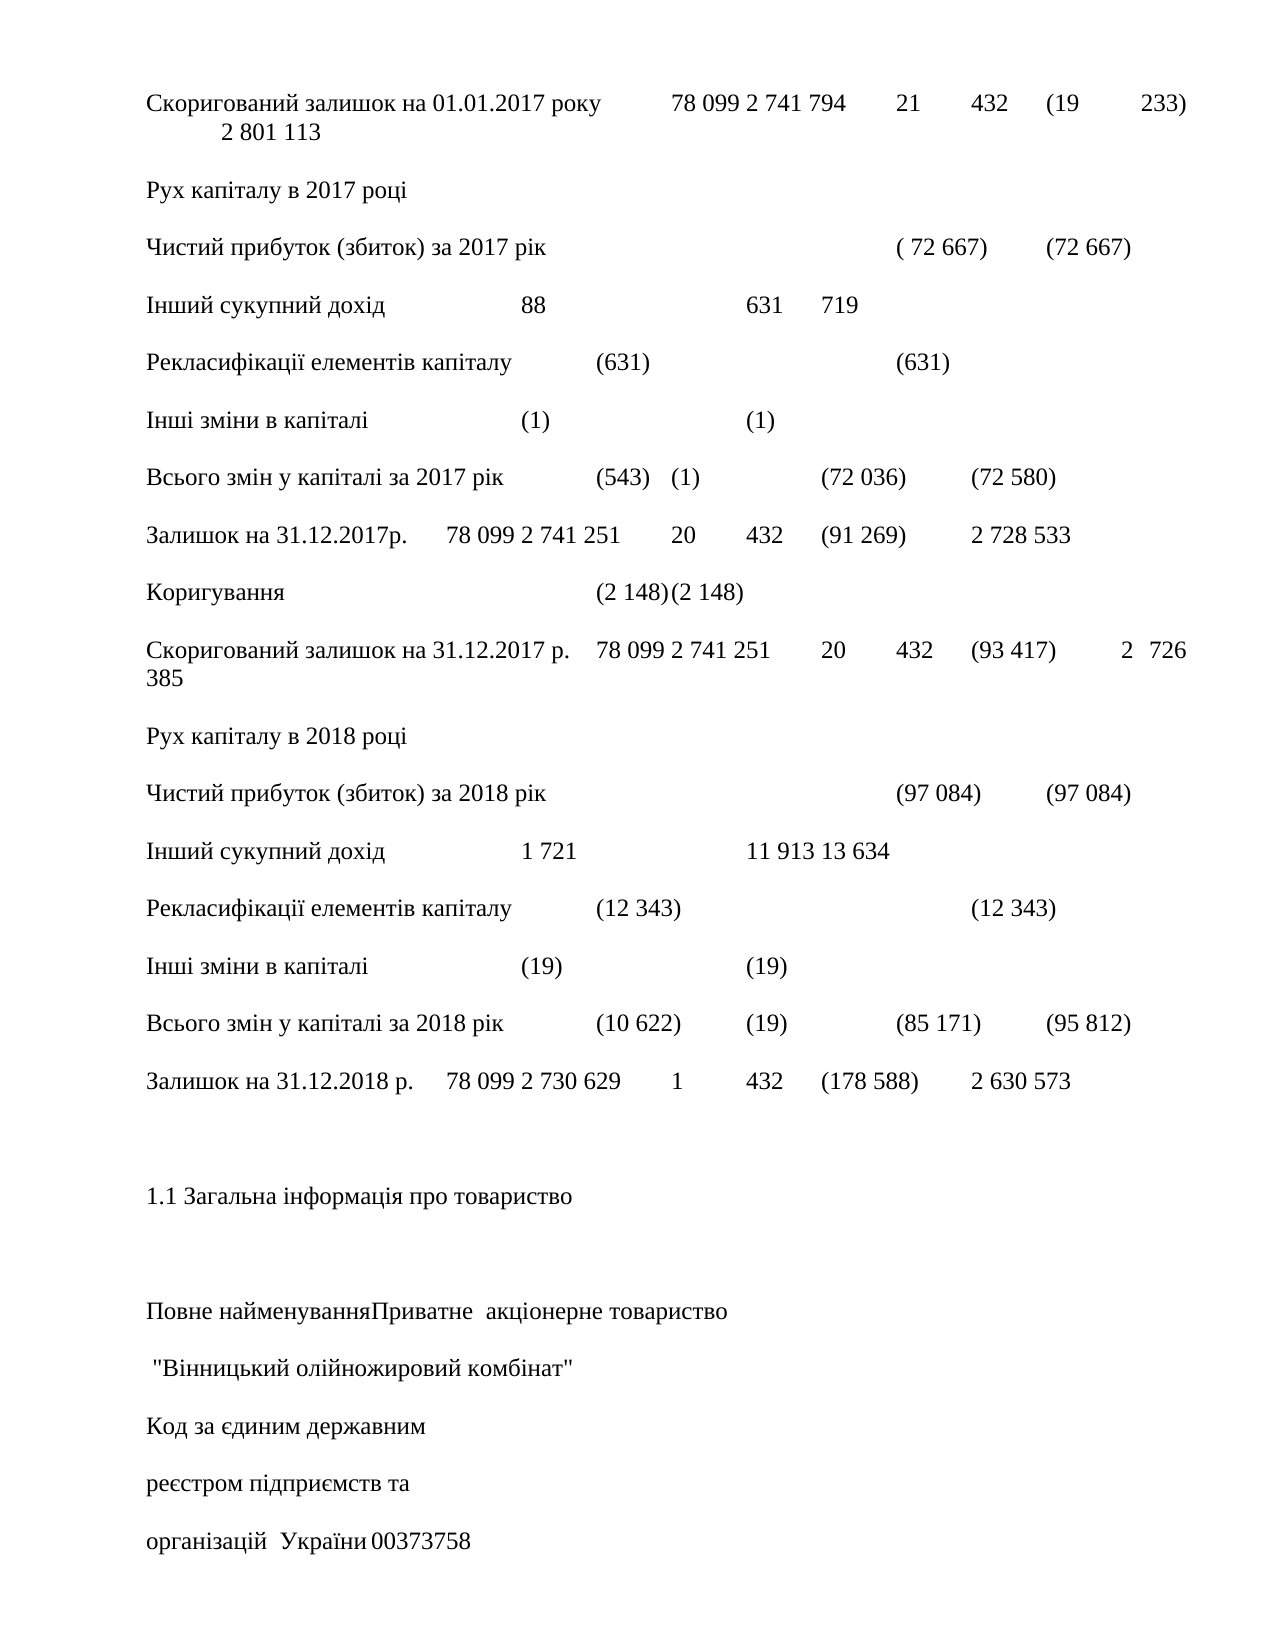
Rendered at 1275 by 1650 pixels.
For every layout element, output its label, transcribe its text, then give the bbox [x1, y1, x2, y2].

text Скоригований залишок на 31.12.2017 р. 78 099 2 741 251 20 432 (93 417) 2 726 385 [146, 635, 1186, 692]
text Рух капiталу в 2017 роцi [146, 175, 1186, 203]
text Повне найменування Приватне акцiонерне товариство [146, 1296, 1186, 1325]
text Рух капiталу в 2018 роцi [146, 721, 1186, 750]
text Рекласифiкацiї елементiв капiталу (631) (631) [146, 347, 1186, 376]
text Iнший сукупний дохiд 1 721 11 913 13 634 [146, 836, 1186, 865]
text Залишок на 31.12.2017р. 78 099 2 741 251 20 432 (91 269) 2 728 533 [146, 520, 1186, 548]
text Всього змiн у капiталi за 2017 рiк (543) (1) (72 036) (72 580) [146, 462, 1186, 491]
text Залишок на 31.12.2018 р. 78 099 2 730 629 1 432 (178 588) 2 630 573 [146, 1066, 1186, 1095]
text Чистий прибуток (збиток) за 2018 рiк (97 084) (97 084) [146, 778, 1186, 807]
text Скоригований залишок на 01.01.2017 року 78 099 2 741 794 21 432 (19 233) 2 801 113 [146, 88, 1186, 146]
text Iншi змiни в капiталi (1) (1) [146, 405, 1186, 433]
text Коригування (2 148) (2 148) [146, 577, 1186, 606]
text Iнший сукупний дохiд 88 631 719 [146, 290, 1186, 318]
text "Вiнницький олiйножировий комбiнат" [146, 1353, 1186, 1382]
text Всього змiн у капiталi за 2018 рiк (10 622) (19) (85 171) (95 812) [146, 1008, 1186, 1037]
text Чистий прибуток (збиток) за 2017 рiк ( 72 667) (72 667) [146, 232, 1186, 261]
text реєстром пiдприємств та [146, 1468, 1186, 1497]
text Iншi змiни в капiталi (19) (19) [146, 951, 1186, 980]
text Код за єдиним державним [146, 1411, 1186, 1440]
text органiзацiй України 00373758 [146, 1526, 1186, 1555]
text Рекласифiкацiї елементiв капiталу (12 343) (12 343) [146, 893, 1186, 922]
text 1.1 Загальна iнформацiя про товариство [146, 1181, 1186, 1210]
